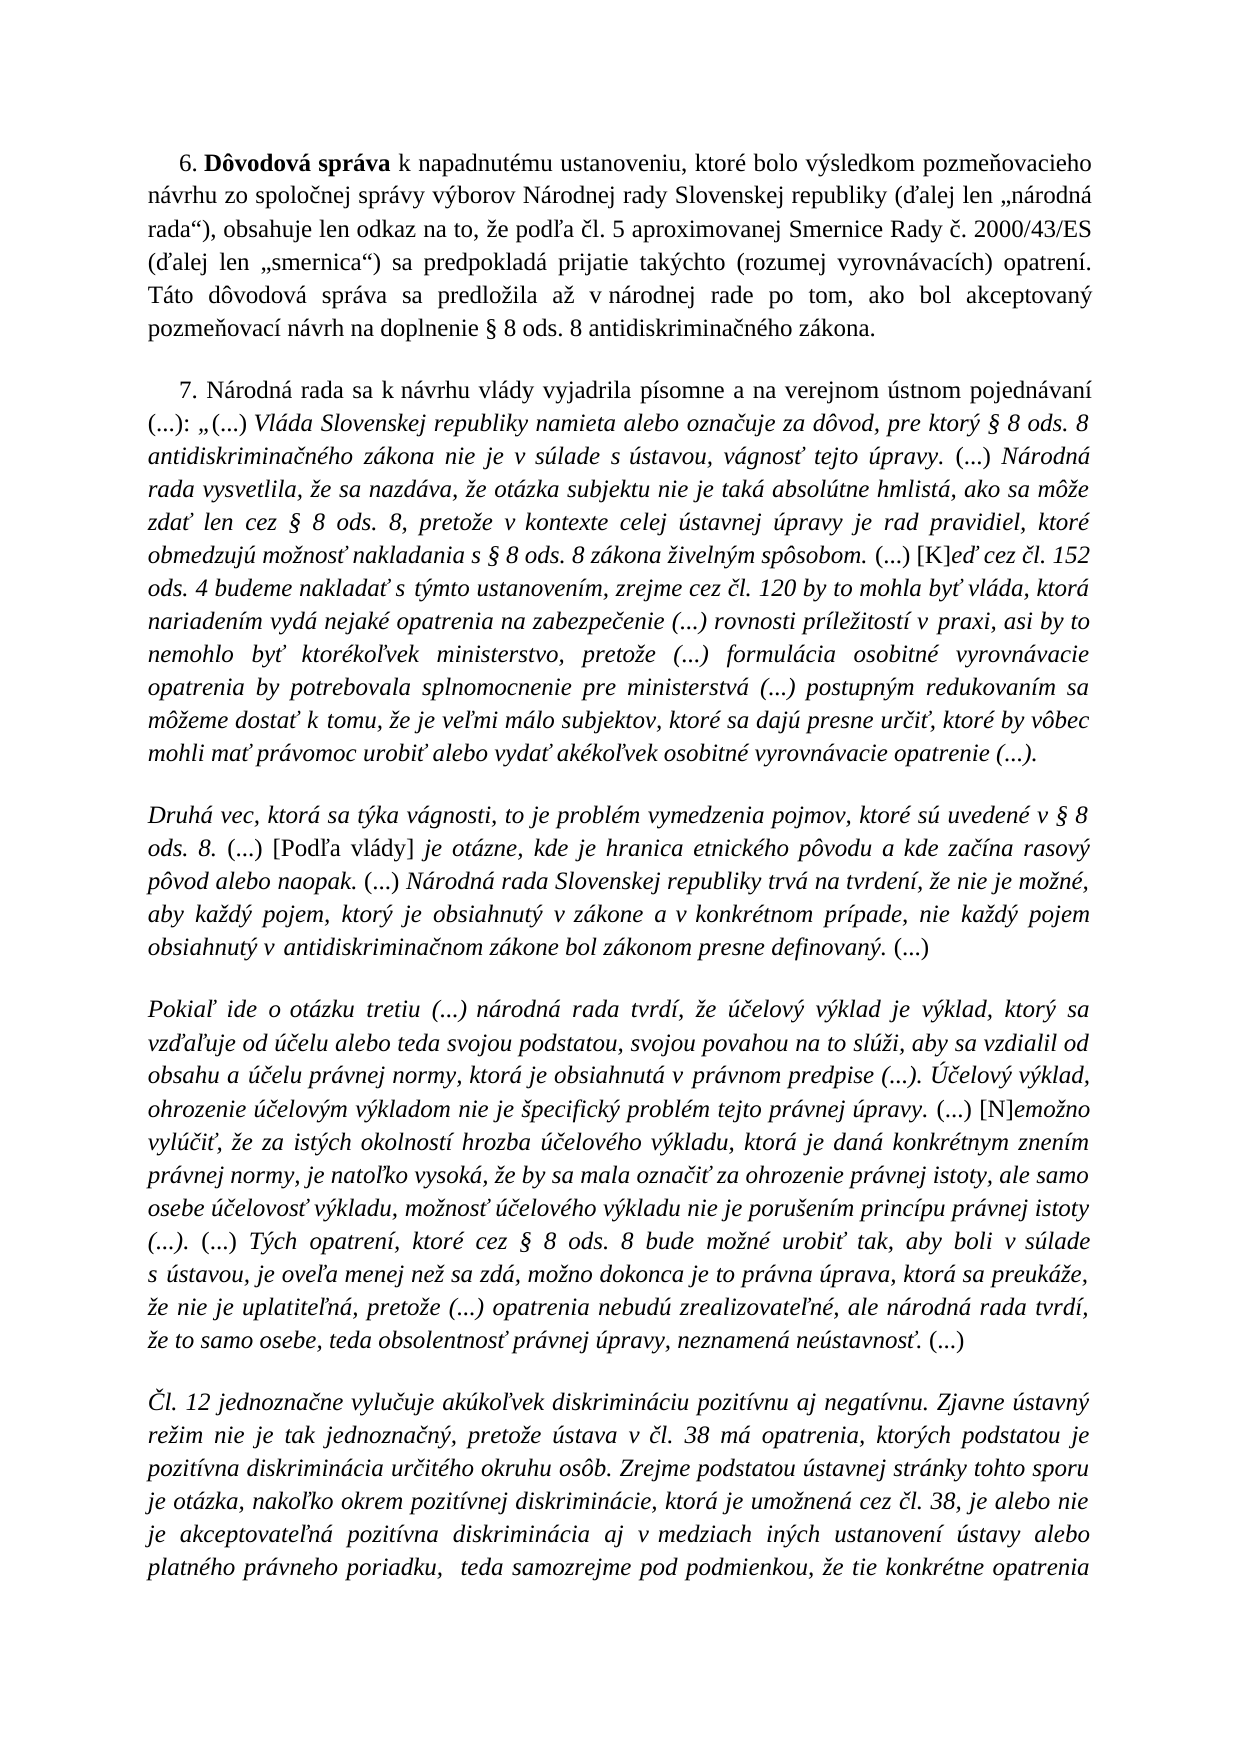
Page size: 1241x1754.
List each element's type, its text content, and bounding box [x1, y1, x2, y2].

text 7. Národná rada sa k návrhu vlády vyjadrila písomne a na verejnom ústnom pojednávaní (...): „(...) Vláda Slovenskej republiky namieta alebo označuje za dôvod, pre ktorý § 8 ods. 8 antidiskriminačného zákona nie je v súlade s ústavou, vágnosť tejto úpravy. (...) Národná rada vysvetlila, že sa nazdáva, že otázka subjektu nie je taká absolútne hmlistá, ako sa môže zdať len cez § 8 ods. 8, pretože v kontexte celej ústavnej úpravy je rad pravidiel, ktoré obmedzujú možnosť nakladania s § 8 ods. 8 zákona živelným spôsobom. (...) [K]eď cez čl. 152 ods. 4 budeme nakladať s týmto ustanovením, zrejme cez čl. 120 by to mohla byť vláda, ktorá nariadením vydá nejaké opatrenia na zabezpečenie (...) rovnosti príležitostí v praxi, asi by to nemohlo byť ktorékoľvek ministerstvo, pretože (...) formulácia osobitné vyrovnávacie opatrenia by potrebovala splnomocnenie pre ministerstvá (...) postupným redukovaním sa môžeme dostať k tomu, že je veľmi málo subjektov, ktoré sa dajú presne určiť, ktoré by vôbec mohli mať právomoc urobiť alebo vydať akékoľvek osobitné vyrovnávacie opatrenie (...). [148, 375, 1093, 767]
text Druhá vec, ktorá sa týka vágnosti, to je problém vymedzenia pojmov, ktoré sú uvedené v § 8 ods. 8. (...) [Podľa vlády] je otázne, kde je hranica etnického pôvodu a kde začína rasový pôvod alebo naopak. (...) Národná rada Slovenskej republiky trvá na tvrdení, že nie je možné, aby každý pojem, ktorý je obsiahnutý v zákone a v konkrétnom prípade, nie každý pojem obsiahnutý v antidiskriminačnom zákone bol zákonom presne definovaný. (...) [148, 800, 1093, 961]
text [148, 1387, 1093, 1581]
text 6. Dôvodová správa k napadnutému ustanoveniu, ktoré bolo výsledkom pozmeňovacieho návrhu zo spoločnej správy výborov Národnej rady Slovenskej republiky (ďalej len „národná rada“), obsahuje len odkaz na to, že podľa čl. 5 aproximovanej Smernice Rady č. 2000/43/ES (ďalej len „smernica“) sa predpokladá prijatie takýchto (rozumej vyrovnávacích) opatrení. Táto dôvodová správa sa predložila až v národnej rade po tom, ako bol akceptovaný pozmeňovací návrh na doplnenie § 8 ods. 8 antidiskriminačného zákona. [148, 148, 1093, 341]
text Pokiaľ ide o otázku tretiu (...) národná rada tvrdí, že účelový výklad je výklad, ktorý sa vzďaľuje od účelu alebo teda svojou podstatou, svojou povahou na to slúži, aby sa vzdialil od obsahu a účelu právnej normy, ktorá je obsiahnutá v právnom predpise (...). Účelový výklad, ohrozenie účelovým výkladom nie je špecifický problém tejto právnej úpravy. (...) [N]emožno vylúčiť, že za istých okolností hrozba účelového výkladu, ktorá je daná konkrétnym znením právnej normy, je natoľko vysoká, že by sa mala označiť za ohrozenie právnej istoty, ale samo osebe účelovosť výkladu, možnosť účelového výkladu nie je porušením princípu právnej istoty (...). (...) Tých opatrení, ktoré cez § 8 ods. 8 bude možné urobiť tak, aby boli v súlade s ústavou, je oveľa menej než sa zdá, možno dokonca je to právna úprava, ktorá sa preukáže, že nie je uplatiteľná, pretože (...) opatrenia nebudú zrealizovateľné, ale národná rada tvrdí, že to samo osebe, teda obsolentnosť právnej úpravy, neznamená neústavnosť. (...) [148, 994, 1093, 1353]
